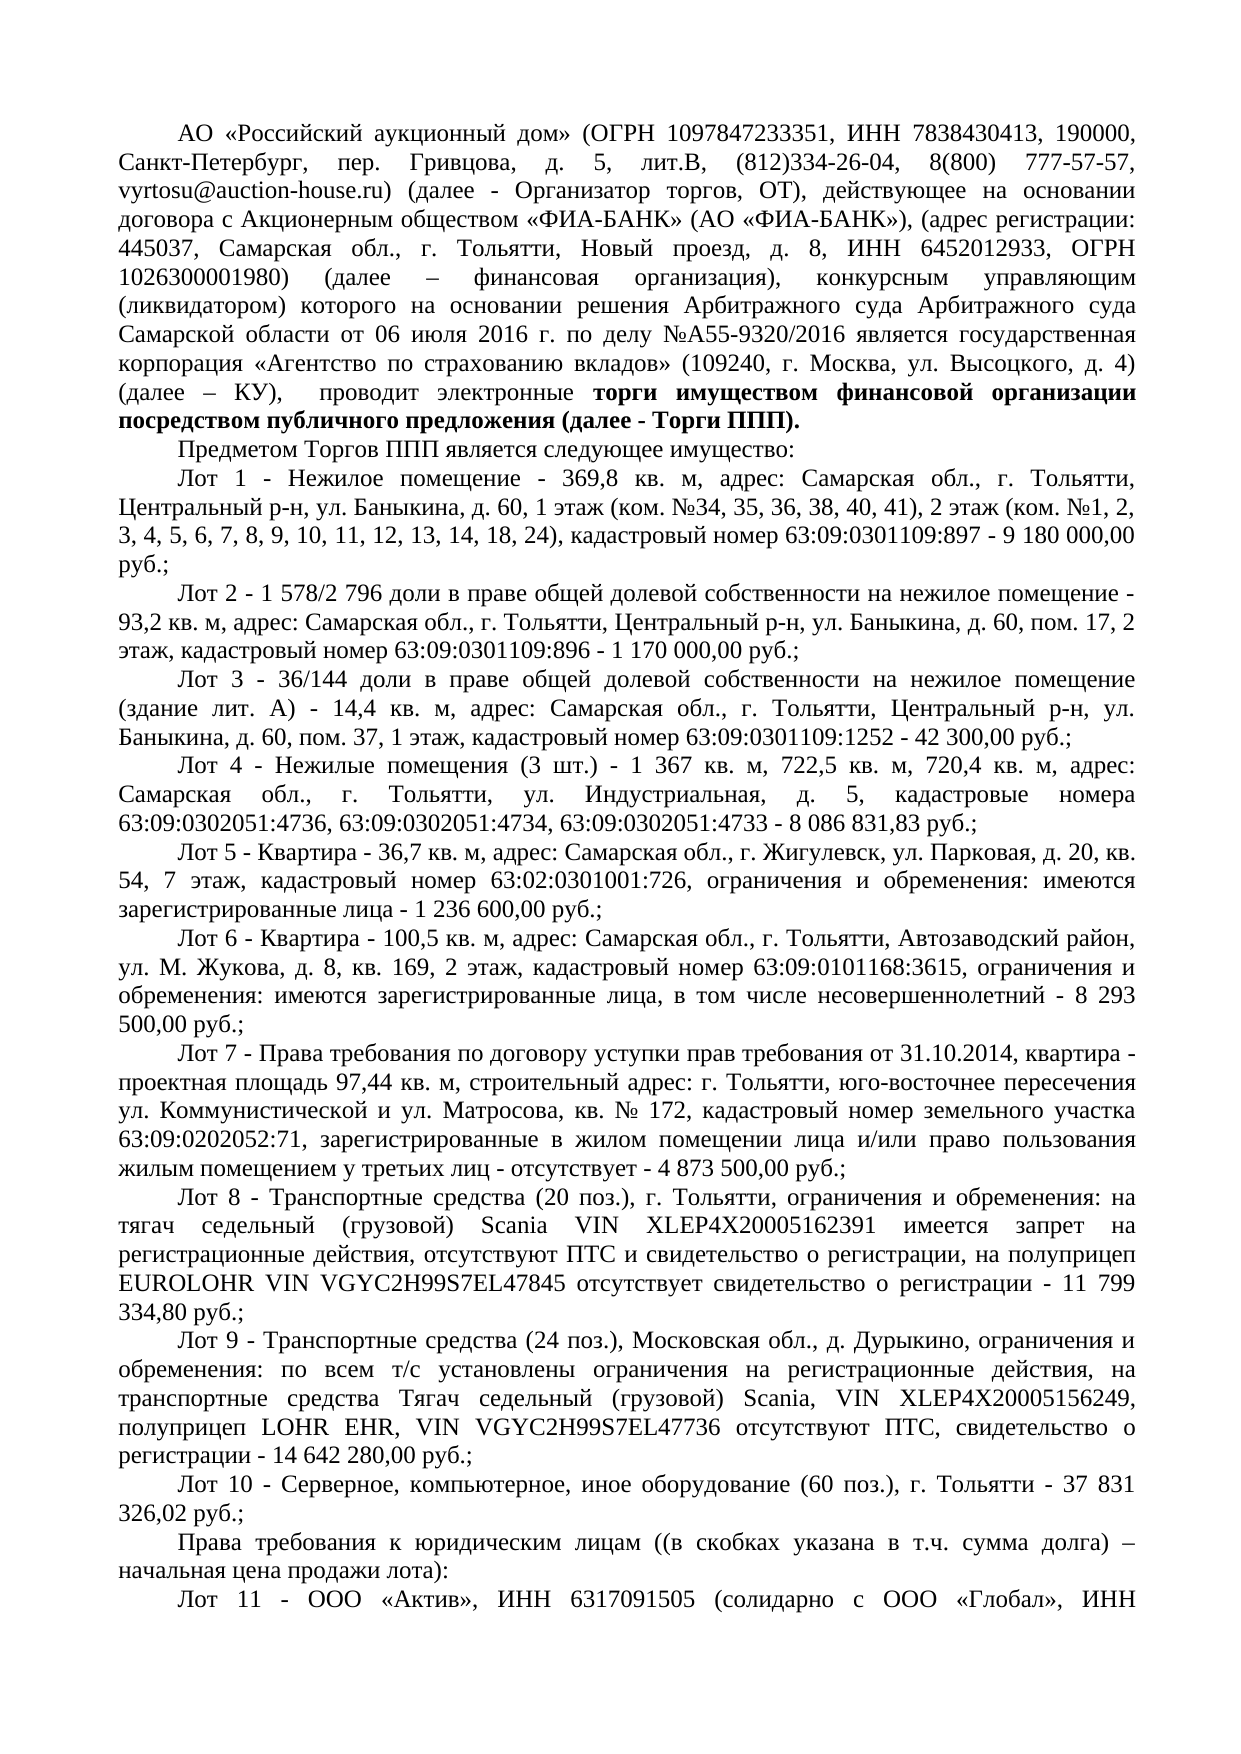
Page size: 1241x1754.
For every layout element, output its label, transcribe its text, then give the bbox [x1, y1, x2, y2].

text Лот 4 - Нежилые помещения (3 шт.) - 1 367 кв. м, 722,5 кв. м, 720,4 кв. м, адрес: Самарская обл., г. Тольятти, ул. Индустриальная, д. 5, кадастровые номера 63:09:0302051:4736, 63:09:0302051:4734, 63:09:0302051:4733 - 8 086 831,83 руб.; [118, 751, 1137, 837]
text Лот 7 - Права требования по договору уступки прав требования от 31.10.2014, квартира - проектная площадь 97,44 кв. м, строительный адрес: г. Тольятти, юго-восточнее пересечения ул. Коммунистической и ул. Матросова, кв. № 172, кадастровый номер земельного участка 63:09:0202052:71, зарегистрированные в жилом помещении лица и/или право пользования жилым помещением у третьих лиц - отсутствует - 4 873 500,00 руб.; [118, 1038, 1137, 1182]
text Права требования к юридическим лицам ((в скобках указана в т.ч. сумма долга) – начальная цена продажи лота): [118, 1527, 1137, 1584]
text Предметом Торгов ППП является следующее имущество: [118, 434, 1137, 463]
text Лот 5 - Квартира - 36,7 кв. м, адрес: Самарская обл., г. Жигулевск, ул. Парковая, д. 20, кв. 54, 7 этаж, кадастровый номер 63:02:0301001:726, ограничения и обременения: имеются зарегистрированные лица - 1 236 600,00 руб.; [118, 837, 1137, 923]
text Лот 2 - 1 578/2 796 доли в праве общей долевой собственности на нежилое помещение - 93,2 кв. м, адрес: Самарская обл., г. Тольятти, Центральный р-н, ул. Баныкина, д. 60, пом. 17, 2 этаж, кадастровый номер 63:09:0301109:896 - 1 170 000,00 руб.; [118, 578, 1137, 664]
text Лот 1 - Нежилое помещение - 369,8 кв. м, адрес: Самарская обл., г. Тольятти, Центральный р-н, ул. Баныкина, д. 60, 1 этаж (ком. №34, 35, 36, 38, 40, 41), 2 этаж (ком. №1, 2, 3, 4, 5, 6, 7, 8, 9, 10, 11, 12, 13, 14, 18, 24), кадастровый номер 63:09:0301109:897 - 9 180 000,00 руб.; [118, 463, 1137, 578]
text Лот 8 - Транспортные средства (20 поз.), г. Тольятти, ограничения и обременения: на тягач седельный (грузовой) Scania VIN XLEP4X20005162391 имеется запрет на регистрационные действия, отсутствуют ПТС и свидетельство о регистрации, на полуприцеп EUROLOHR VIN VGYC2H99S7EL47845 отсутствует свидетельство о регистрации - 11 799 334,80 руб.; [118, 1182, 1137, 1326]
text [118, 1584, 1137, 1613]
text Лот 10 - Серверное, компьютерное, иное оборудование (60 поз.), г. Тольятти - 37 831 326,02 руб.; [118, 1469, 1137, 1527]
text Лот 3 - 36/144 доли в праве общей долевой собственности на нежилое помещение (здание лит. А) - 14,4 кв. м, адрес: Самарская обл., г. Тольятти, Центральный р-н, ул. Баныкина, д. 60, пом. 37, 1 этаж, кадастровый номер 63:09:0301109:1252 - 42 300,00 руб.; [118, 664, 1137, 751]
text Лот 6 - Квартира - 100,5 кв. м, адрес: Самарская обл., г. Тольятти, Автозаводский район, ул. М. Жукова, д. 8, кв. 169, 2 этаж, кадастровый номер 63:09:0101168:3615, ограничения и обременения: имеются зарегистрированные лица, в том числе несовершеннолетний - 8 293 500,00 руб.; [118, 923, 1137, 1038]
text АО «Российский аукционный дом» (ОГРН 1097847233351, ИНН 7838430413, 190000, Санкт-Петербург, пер. Гривцова, д. 5, лит.В, (812)334-26-04, 8(800) 777-57-57, vyrtosu@auction-house.ru) (далее - Организатор торгов, ОТ), действующее на основании договора с Акционерным обществом «ФИА-БАНК» (АО «ФИА-БАНК»), (адрес регистрации: 445037, Самарская обл., г. Тольятти, Новый проезд, д. 8, ИНН 6452012933, ОГРН 1026300001980) (далее – финансовая организация), конкурсным управляющим (ликвидатором) которого на основании решения Арбитражного суда Арбитражного суда Самарской области от 06 июля 2016 г. по делу №А55-9320/2016 является государственная корпорация «Агентство по страхованию вкладов» (109240, г. Москва, ул. Высоцкого, д. 4) (далее – КУ), проводит электронные торги имуществом финансовой организации посредством публичного предложения (далее - Торги ППП). [118, 118, 1137, 434]
text Лот 9 - Транспортные средства (24 поз.), Московская обл., д. Дурыкино, ограничения и обременения: по всем т/с установлены ограничения на регистрационные действия, на транспортные средства Тягач седельный (грузовой) Scania, VIN XLEP4X20005156249, полуприцеп LOHR EHR, VIN VGYC2H99S7EL47736 отсутствуют ПТС, свидетельство о регистрации - 14 642 280,00 руб.; [118, 1326, 1137, 1469]
